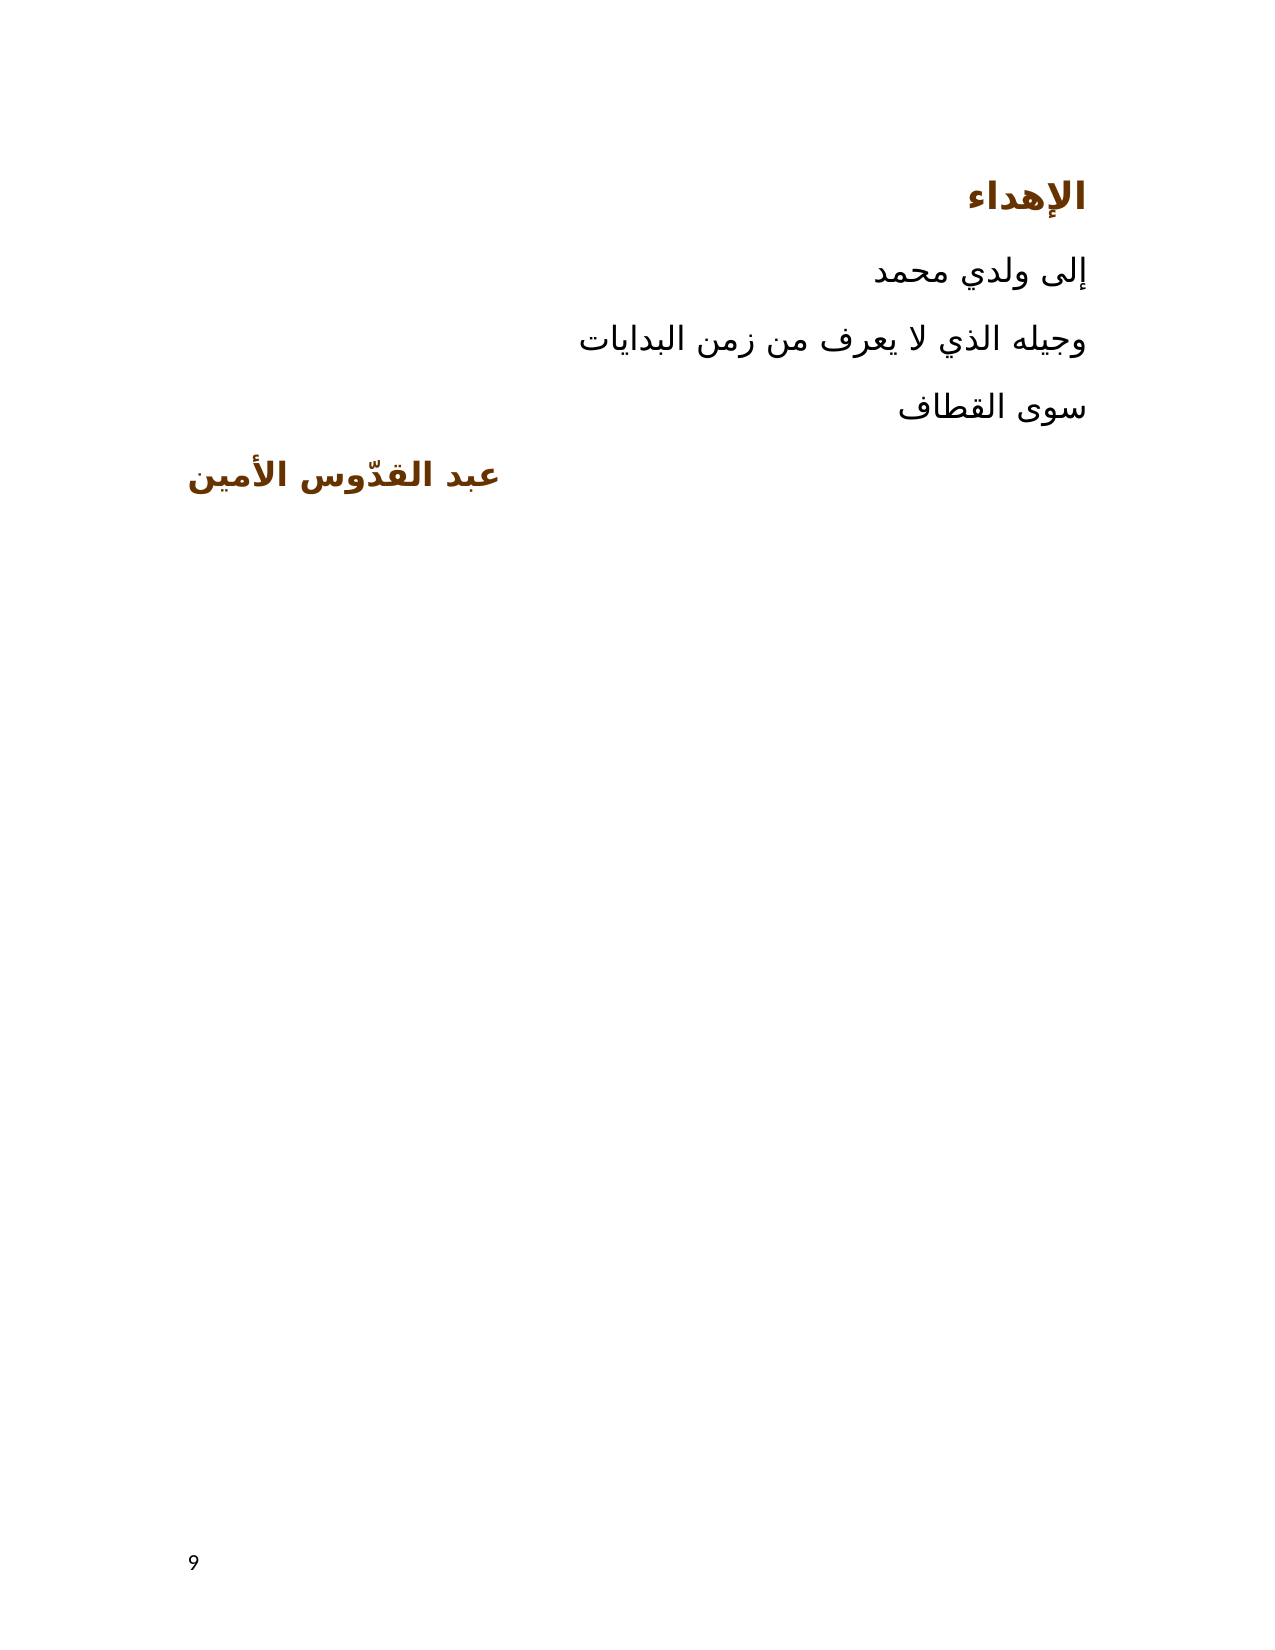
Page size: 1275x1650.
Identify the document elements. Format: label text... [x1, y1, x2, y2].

text إلى ولدي محمد [187, 251, 1087, 290]
text عبد القدّوس الأمين [187, 455, 1087, 494]
text سوى القطاف [187, 387, 1087, 426]
text وجيله الذي لا يعرف من زمن البدايات [187, 319, 1087, 358]
subtitle الإهداء [187, 175, 1087, 219]
